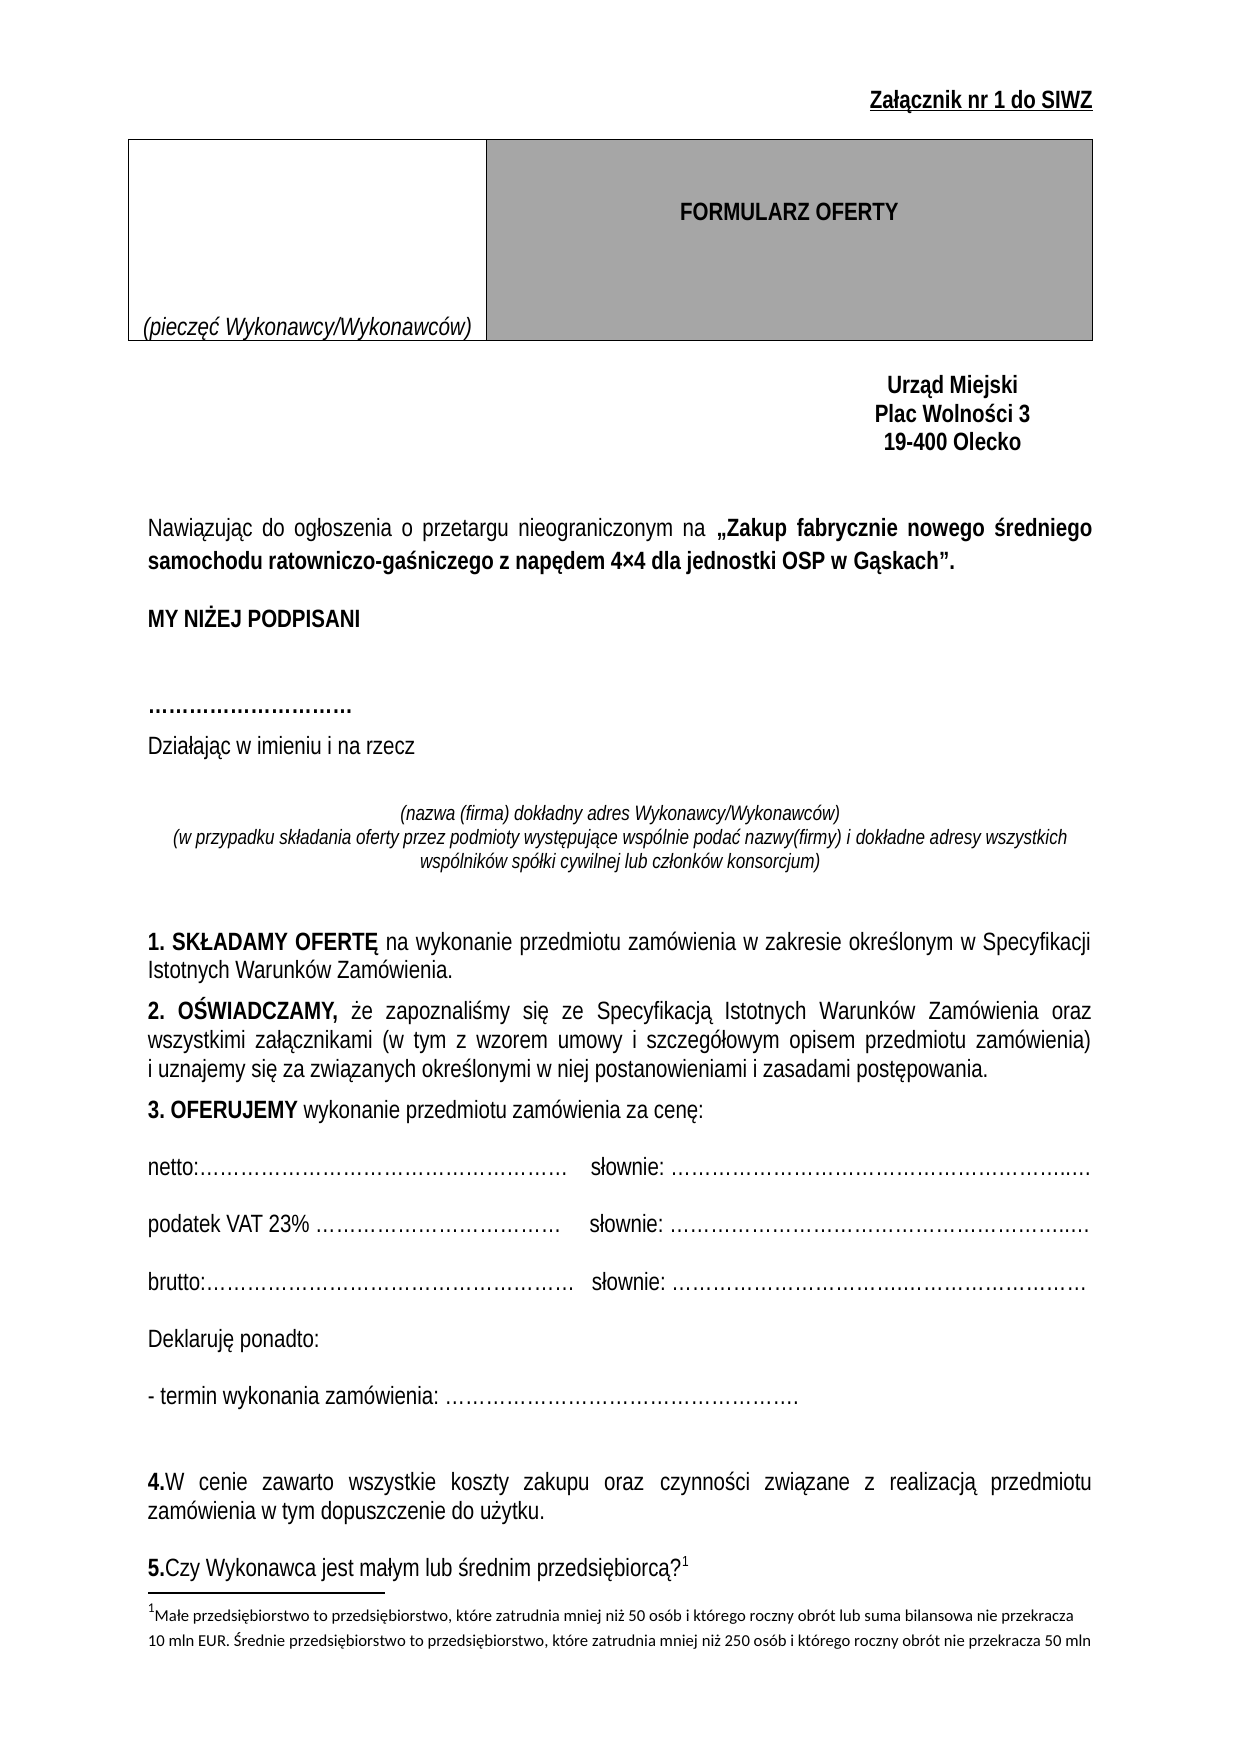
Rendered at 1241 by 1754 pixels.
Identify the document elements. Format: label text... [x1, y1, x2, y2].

text podatek VAT 23% ……………………………… słownie: …………………………………………………..… [148, 1209, 1093, 1238]
text 2. OŚWIADCZAMY, że zapoznaliśmy się ze Specyfikacją Istotnych Warunków Zamówienia oraz wszystkimi załącznikami (w tym z wzorem umowy i szczegółowym opisem przedmiotu zamówienia) i uznajemy się za związanych określonymi w niej postanowieniami i zasadami postępowania. [148, 996, 1093, 1082]
text 5.Czy Wykonawca jest małym lub średnim przedsiębiorcą? [148, 1553, 1093, 1582]
text Nawiązując do ogłoszenia o przetargu nieograniczonym na „Zakup fabrycznie nowego średniego samochodu ratowniczo-gaśniczego z napędem 4×4 dla jednostki OSP w Gąskach”. [148, 513, 1093, 575]
text (w przypadku składania oferty przez podmioty występujące wspólnie podać nazwy(firmy) i dokładne adresy wszystkich wspólników spółki cywilnej lub członków konsorcjum) [148, 825, 1093, 873]
text Plac Wolności 3 [812, 399, 1093, 427]
text Załącznik nr 1 do SIWZ [148, 85, 1093, 114]
text 19-400 Olecko [812, 427, 1093, 456]
text brutto:……………………………………………… słownie: …………………………….……………………… [148, 1267, 1093, 1295]
text netto:……………………………………………… słownie: …………………………………………………..… [148, 1152, 1093, 1181]
table_header (pieczęć Wykonawcy/Wykonawców) [129, 140, 486, 340]
text ………………………… [148, 690, 1093, 719]
text Urząd Miejski [738, 370, 1093, 399]
text (nazwa (firma) dokładny adres Wykonawcy/Wykonawców) [148, 801, 1093, 825]
text 4.W cenie zawarto wszystkie koszty zakupu oraz czynności związane z realizacją przedmiotu zamówienia w tym dopuszczenie do użytku. [148, 1467, 1093, 1524]
text Deklaruję ponadto: [148, 1324, 1093, 1353]
text 1. SKŁADAMY OFERTĘ na wykonanie przedmiotu zamówienia w zakresie określonym w Specyfikacji Istotnych Warunków Zamówienia. [148, 927, 1093, 984]
text Działając w imieniu i na rzecz [148, 731, 1093, 760]
text 3. OFERUJEMY wykonanie przedmiotu zamówienia za cenę: [148, 1095, 1093, 1123]
table_header FORMULARZ OFERTY [487, 140, 1092, 340]
text MY NIŻEJ PODPISANI [148, 604, 1093, 633]
text - termin wykonania zamówienia: ……………………………………………. [148, 1381, 1093, 1410]
